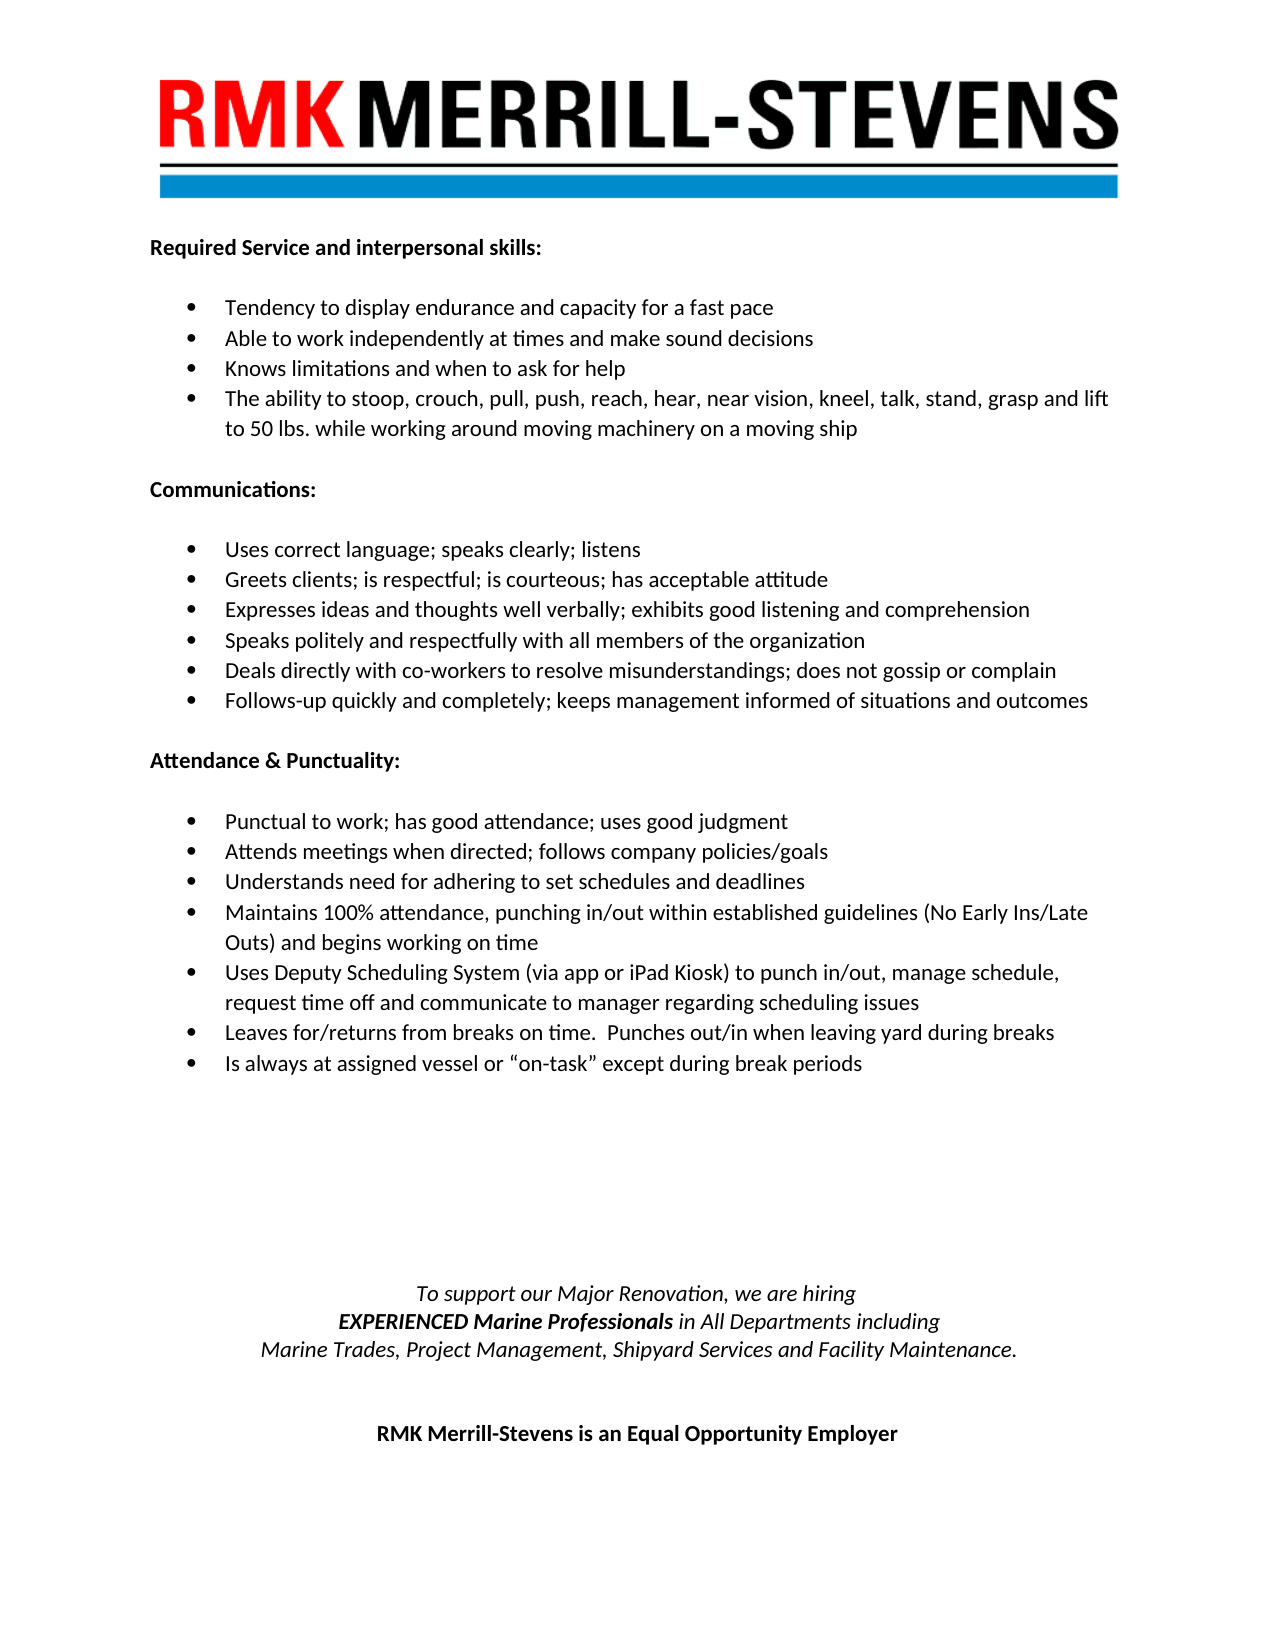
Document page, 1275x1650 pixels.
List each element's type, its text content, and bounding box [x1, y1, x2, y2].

list Greets clients; is respectful; is courteous; has acceptable attitude [187, 565, 1125, 593]
list Follows-up quickly and completely; keeps management informed of situations and outcomes [187, 686, 1125, 714]
list Leaves for/returns from breaks on time. Punches out/in when leaving yard during breaks [187, 1018, 1125, 1046]
list Understands need for adhering to set schedules and deadlines [187, 867, 1125, 895]
list Uses correct language; speaks clearly; listens [187, 535, 1125, 563]
list Punctual to work; has good attendance; uses good judgment [187, 807, 1125, 835]
list Expresses ideas and thoughts well verbally; exhibits good listening and comprehension [187, 596, 1125, 623]
list Is always at assigned vessel or “on-task” except during break periods [187, 1049, 1125, 1077]
list Able to work independently at times and make sound decisions [187, 324, 1125, 352]
text Marine Trades, Project Management, Shipyard Services and Facility Maintenance. [150, 1335, 1125, 1363]
text To support our Major Renovation, we are hiring [150, 1279, 1125, 1307]
list The ability to stoop, crouch, pull, push, reach, hear, near vision, kneel, talk, stand, grasp and lift to 50 lbs. while working around moving machinery on a moving ship [187, 384, 1125, 442]
text RMK Merrill-Stevens is an Equal Opportunity Employer [150, 1419, 1125, 1447]
list Knows limitations and when to ask for help [187, 354, 1125, 382]
list Attends meetings when directed; follows company policies/goals [187, 837, 1125, 865]
list Maintains 100% attendance, punching in/out within established guidelines (No Early Ins/Late Outs) and begins working on time [187, 898, 1125, 956]
text Communications: [150, 475, 1125, 503]
list Speaks politely and respectfully with all members of the organization [187, 626, 1125, 654]
list Tendency to display endurance and capacity for a fast pace [187, 293, 1125, 321]
list Uses Deputy Scheduling System (via app or iPad Kiosk) to punch in/out, manage schedule, request time off and communicate to manager regarding scheduling issues [187, 958, 1125, 1016]
list Deals directly with co-workers to resolve misunderstandings; does not gossip or complain [187, 656, 1125, 684]
text EXPERIENCED Marine Professionals in All Departments including [150, 1307, 1125, 1335]
picture [150, 75, 1125, 203]
text Required Service and interpersonal skills: [150, 233, 1125, 261]
text Attendance & Punctuality: [150, 747, 1125, 774]
